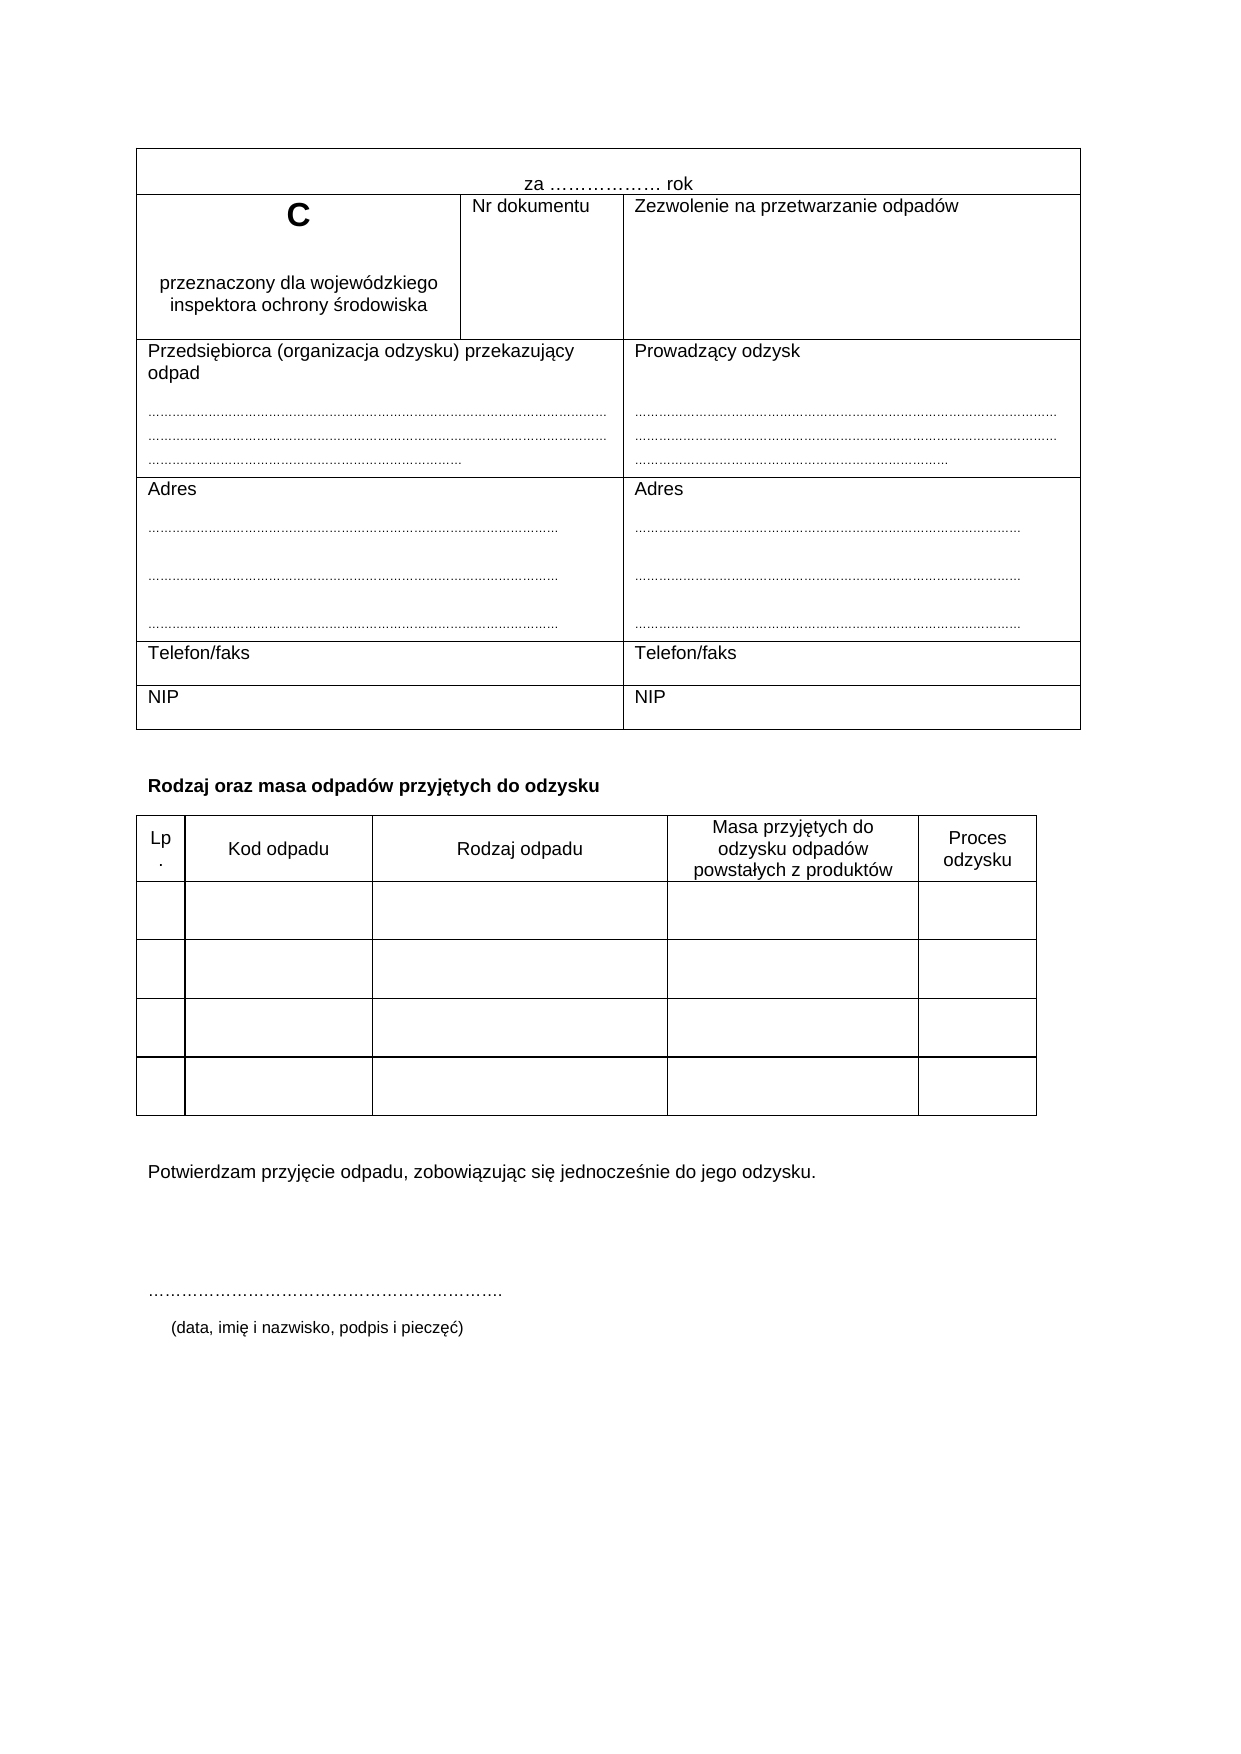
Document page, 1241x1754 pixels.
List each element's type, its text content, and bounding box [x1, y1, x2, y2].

table_cell [186, 1058, 372, 1115]
table_cell Adres …………………………………………………………………………………… …………………………………………………………………………………… …………………………………………………………………………………… [624, 478, 1080, 641]
table_cell [137, 940, 184, 998]
table_cell [668, 999, 918, 1056]
table_header Proces odzysku [919, 816, 1036, 881]
text ………………………………………………………. [148, 1281, 1093, 1300]
table_cell [186, 940, 372, 998]
table_cell [373, 882, 667, 939]
text Rodzaj oraz masa odpadów przyjętych do odzysku [148, 775, 1093, 797]
table_cell [919, 999, 1036, 1056]
table_cell [919, 1058, 1036, 1115]
table_cell [373, 940, 667, 998]
table_cell [668, 1058, 918, 1115]
table_cell [373, 999, 667, 1056]
table_cell NIP [137, 686, 623, 729]
table_cell Przedsiębiorca (organizacja odzysku) przekazujący odpad ……………………………………………………………………………………………………………………………………………………………………………………………………………………………………………………………………………… [137, 340, 623, 477]
table_header Lp. [137, 816, 184, 881]
table_cell [137, 1058, 184, 1115]
table_cell [919, 940, 1036, 998]
text (data, imię i nazwisko, podpis i pieczęć) [148, 1318, 1093, 1337]
table_cell [373, 1058, 667, 1115]
table_header Kod odpadu [186, 816, 372, 881]
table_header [137, 149, 1080, 194]
table_cell [186, 882, 372, 939]
table_cell [186, 999, 372, 1056]
table_cell Prowadzący odzysk ……………………………………………………………………………………………………………………………………………………………………………………………………………………………………………………………… [624, 340, 1080, 477]
table_header Masa przyjętych do odzysku odpadów powstałych z produktów [668, 816, 918, 881]
table_cell [137, 999, 184, 1056]
table_cell Telefon/faks [137, 642, 623, 685]
table_header Rodzaj odpadu [373, 816, 667, 881]
table_cell C przeznaczony dla wojewódzkiego inspektora ochrony środowiska [137, 195, 460, 339]
table_cell [919, 882, 1036, 939]
table_cell Adres ………………………………………………………………………………………… ………………………………………………………………………………………… ………………………………………………………………………………………… [137, 478, 623, 641]
table_cell Zezwolenie na przetwarzanie odpadów [624, 195, 1080, 339]
table_cell NIP [624, 686, 1080, 729]
table_cell Nr dokumentu [461, 195, 623, 339]
table_cell [668, 940, 918, 998]
table_cell [137, 882, 184, 939]
table_cell Telefon/faks [624, 642, 1080, 685]
text Potwierdzam przyjęcie odpadu, zobowiązując się jednocześnie do jego odzysku. [148, 1161, 1093, 1183]
table_cell [668, 882, 918, 939]
